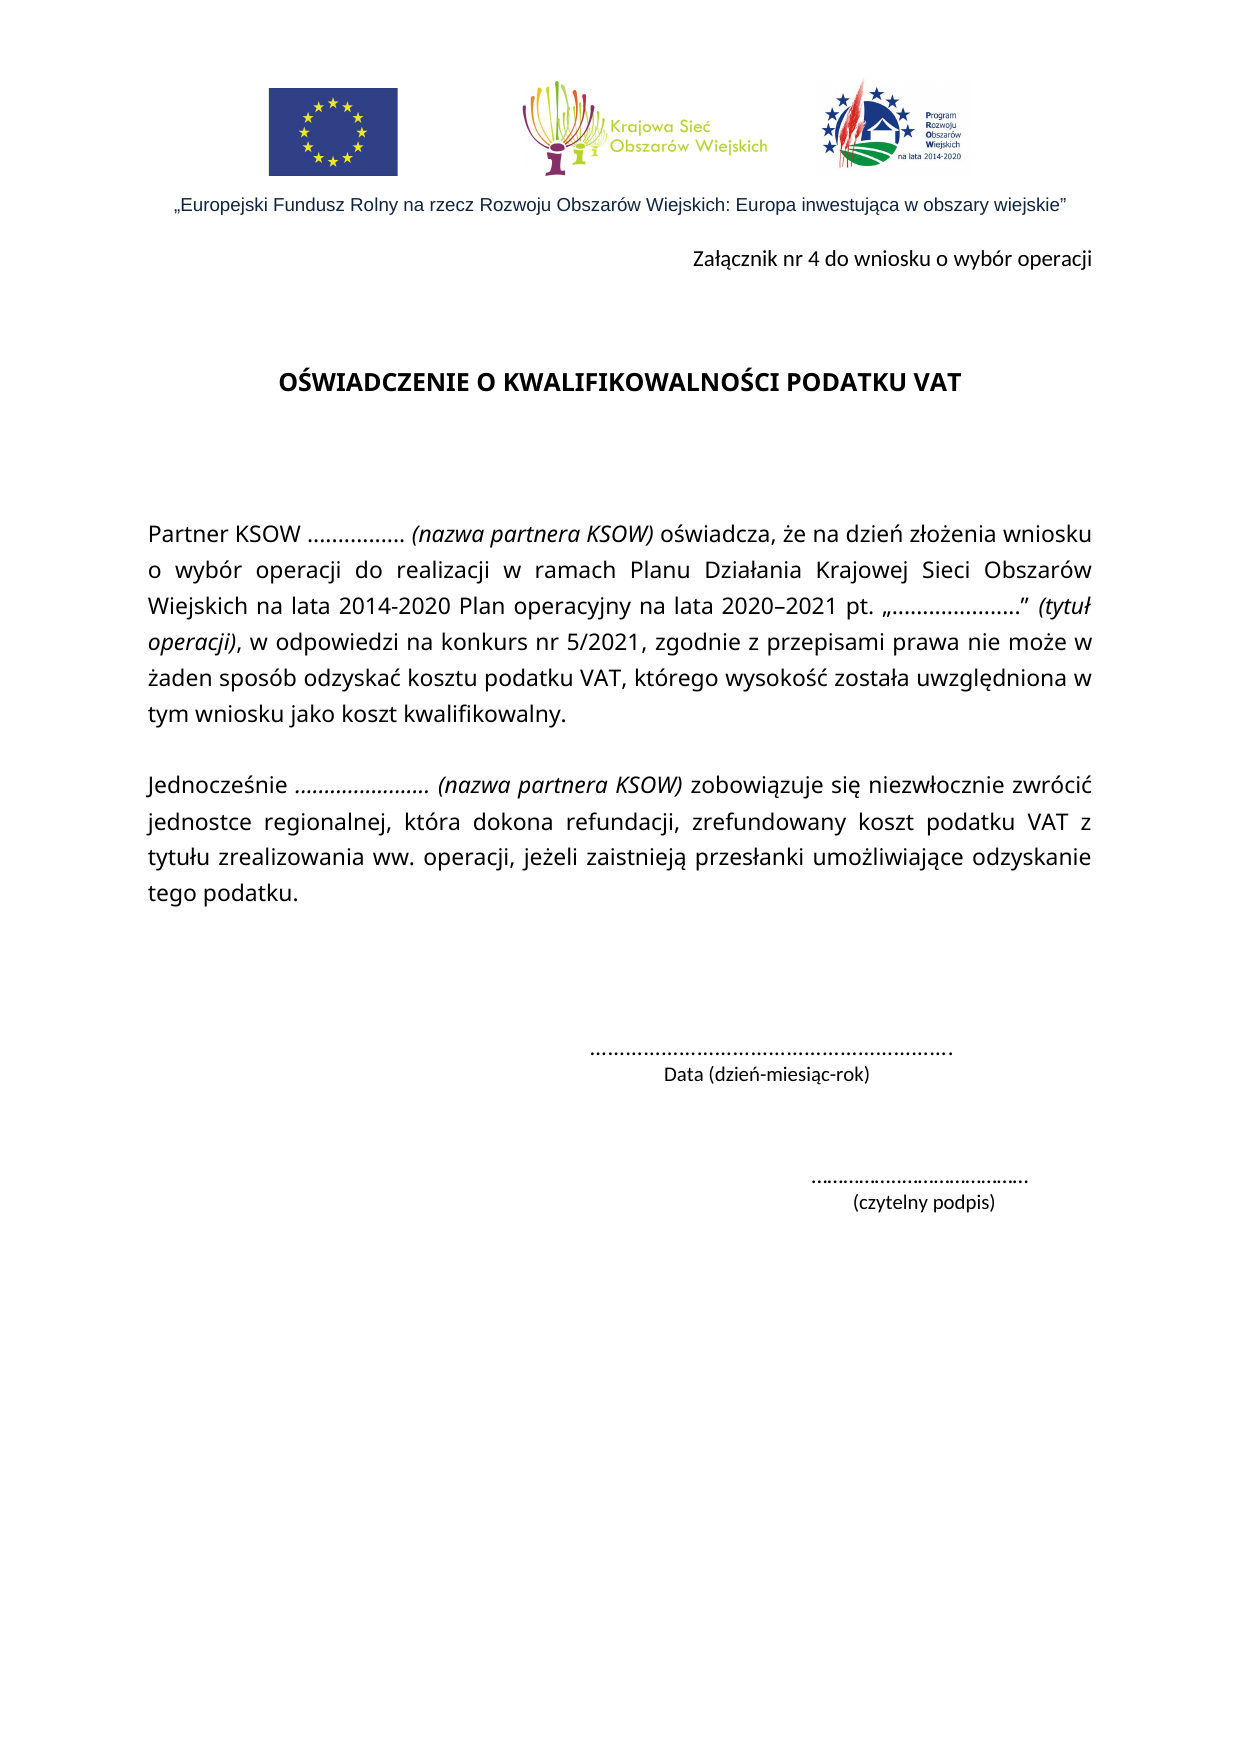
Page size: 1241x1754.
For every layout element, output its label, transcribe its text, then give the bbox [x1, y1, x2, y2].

picture [815, 73, 972, 176]
text ……………………………………………………. [516, 1033, 1093, 1061]
picture [268, 88, 398, 176]
text (czytelny podpis) [811, 1189, 1093, 1215]
text Partner KSOW ................ (nazwa partnera KSOW) oświadcza, że na dzień złożenia wniosku o wybór operacji do realizacji w ramach Planu Działania Krajowej Sieci Obszarów Wiejskich na lata 2014-2020 Plan operacyjny na lata 2020–2021 pt. „.....................” (tytuł operacji), w odpowiedzi na konkurs nr 5/2021, zgodnie z przepisami prawa nie może w żaden sposób odzyskać kosztu podatku VAT, którego wysokość została uwzględniona w tym wniosku jako koszt kwalifikowalny. [148, 518, 1093, 729]
text Jednocześnie ....................... (nazwa partnera KSOW) zobowiązuje się niezwłocznie zwrócić jednostce regionalnej, która dokona refundacji, zrefundowany koszt podatku VAT z tytułu zrealizowania ww. operacji, jeżeli zaistnieją przesłanki umożliwiające odzyskanie tego podatku. [148, 769, 1093, 908]
text OŚWIADCZENIE O KWALIFIKOWALNOŚCI PODATKU VAT [148, 364, 1093, 398]
text Data (dzień-miesiąc-rok) [148, 1061, 1093, 1087]
picture [522, 81, 767, 176]
text ……………..…………………… [738, 1162, 1093, 1189]
